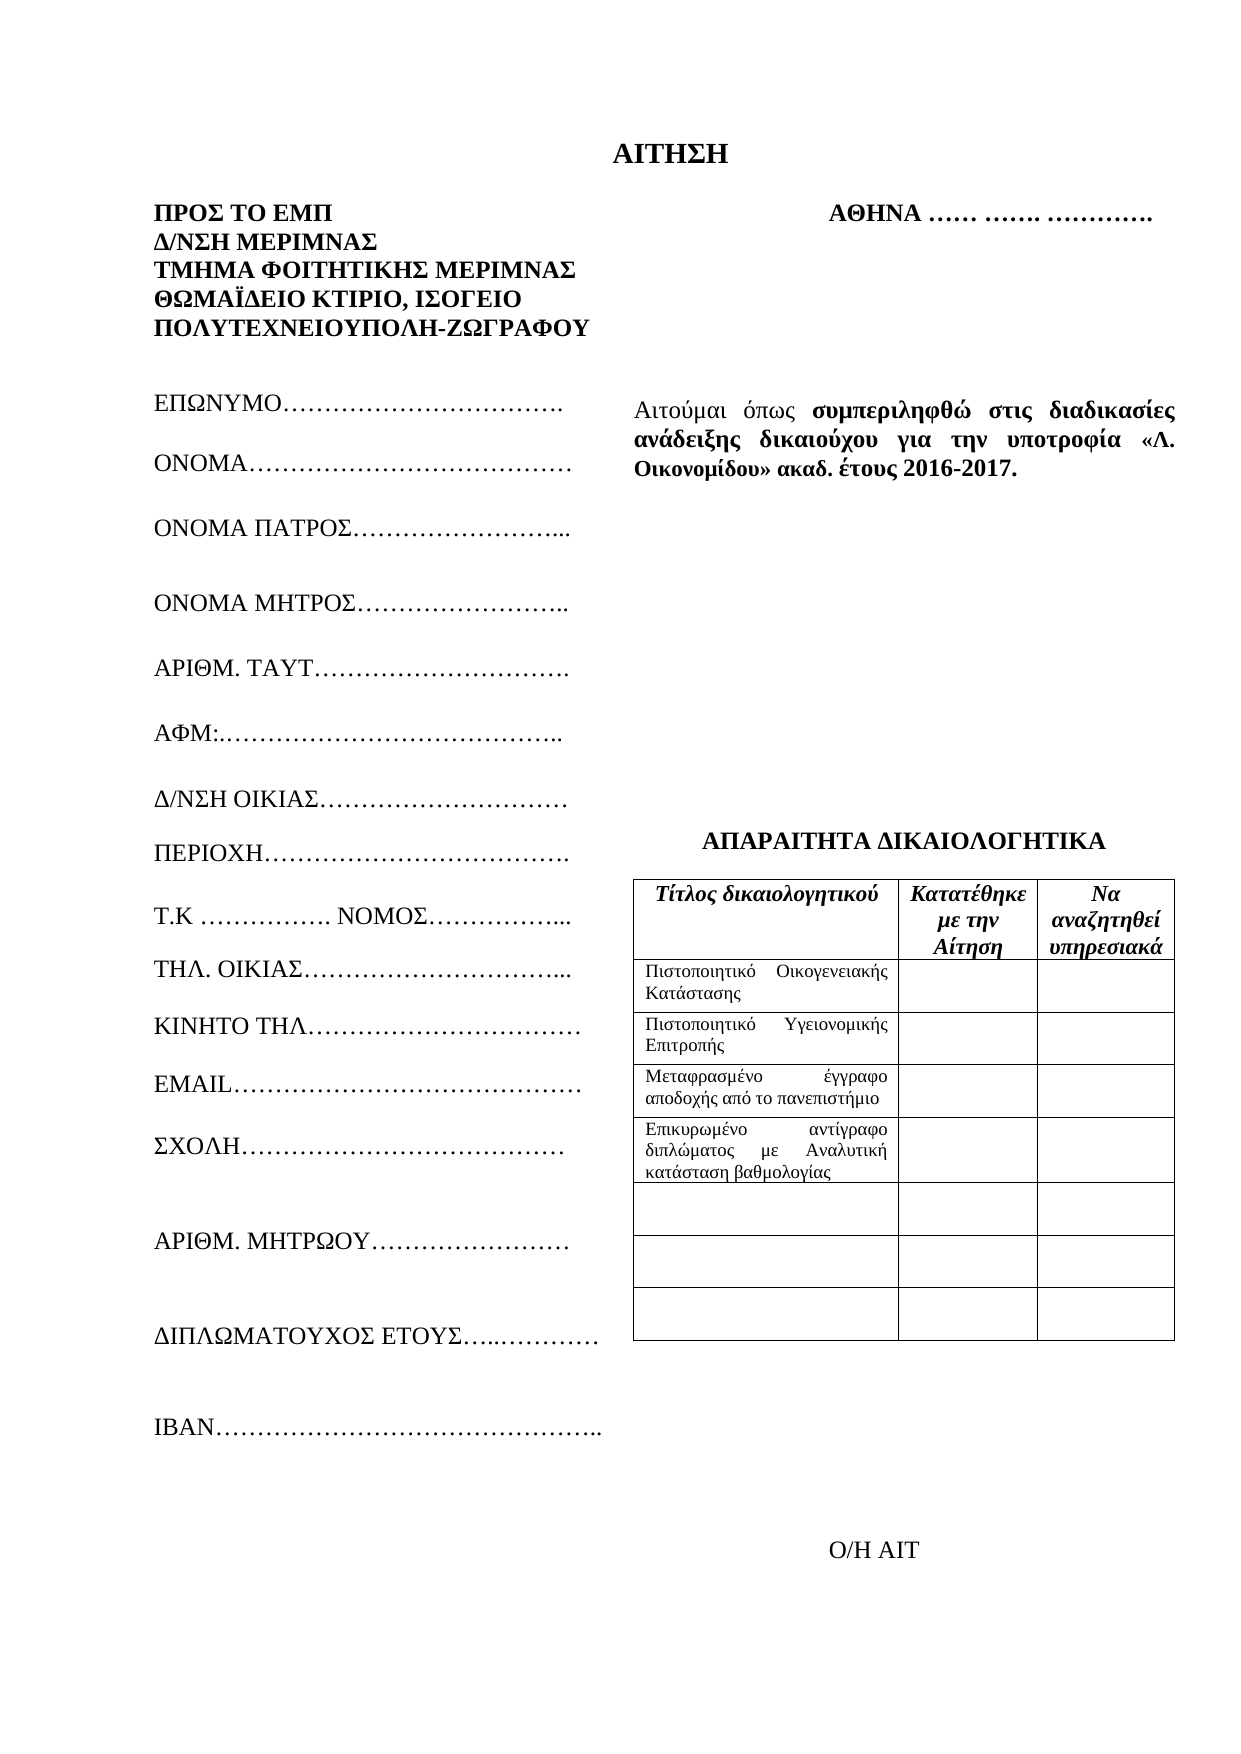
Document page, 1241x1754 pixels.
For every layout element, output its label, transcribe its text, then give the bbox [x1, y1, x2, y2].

table_cell ΔΙΠΛΩΜΑΤΟΥΧΟΣ ΕΤΟΥΣ…..………… [142, 1288, 622, 1382]
table_cell Τ.Κ ……………. ΝΟΜΟΣ……………... [142, 879, 622, 953]
table_header ΕΠΩΝΥΜΟ……………………………. [142, 371, 622, 434]
table_cell ΟΝΟΜΑ ΠΑΤΡΟΣ……………………... [142, 491, 622, 564]
subtitle ΘΩΜΑΪΔΕΙΟ ΚΤΙΡΙΟ, ΙΣΟΓΕΙΟ [153, 284, 1187, 313]
table_cell IBAN……………………………………….. [142, 1382, 622, 1476]
table_cell ΑΡΙΘΜ. ΤΑΥΤ…………………………. [142, 639, 622, 694]
table_cell ΟΝΟΜΑ………………………………… [142, 434, 622, 491]
table_header Αιτούμαι όπως συμπεριληφθώ στις διαδικασίες ανάδειξης δικαιούχου για την υποτροφία «Λ. Οικονομίδου» ακαδ. έτους 2016-2017. [622, 371, 1186, 826]
table_cell [622, 879, 1186, 1506]
table_cell ΑΡΙΘΜ. ΜΗΤΡΩΟΥ…………………… [142, 1192, 622, 1288]
table_cell ΟΝΟΜΑ ΜΗΤΡΟΣ…………………….. [142, 564, 622, 639]
table_cell ΠΕΡΙΟΧΗ………………………………. [142, 826, 622, 879]
subtitle ΤΜΗΜΑ ΦΟΙΤΗΤΙΚΗΣ ΜΕΡΙΜΝΑΣ [153, 256, 1187, 284]
text ΠΡΟΣ ΤΟ ΕΜΠ ΑΘΗΝΑ …… ……. …………. [153, 198, 1187, 227]
text Δ/ΝΣΗ ΜΕΡΙΜΝΑΣ [153, 227, 1187, 256]
table_cell ΣΧΟΛΗ………………………………… [142, 1098, 622, 1192]
table_cell ΑΦΜ:.………………………………….. [142, 694, 622, 769]
table_cell ΑΠΑΡΑΙΤΗΤΑ ΔΙΚΑΙΟΛΟΓΗΤΙΚΑ [622, 826, 1186, 879]
table_cell ΤΗΛ. ΟΙΚΙΑΣ…………………………... ΚΙΝΗΤΟ ΤΗΛ…………………………… EMAIL…………………………………… [142, 953, 622, 1098]
table_cell Δ/ΝΣΗ ΟΙΚΙΑΣ………………………… [142, 769, 622, 826]
text ΠΟΛΥΤΕΧΝΕΙΟΥΠΟΛΗ-ΖΩΓΡΑΦΟΥ [153, 313, 1187, 342]
subtitle ΑΙΤΗΣΗ [153, 136, 1187, 169]
text Ο/Η ΑΙΤ [828, 1535, 1122, 1564]
